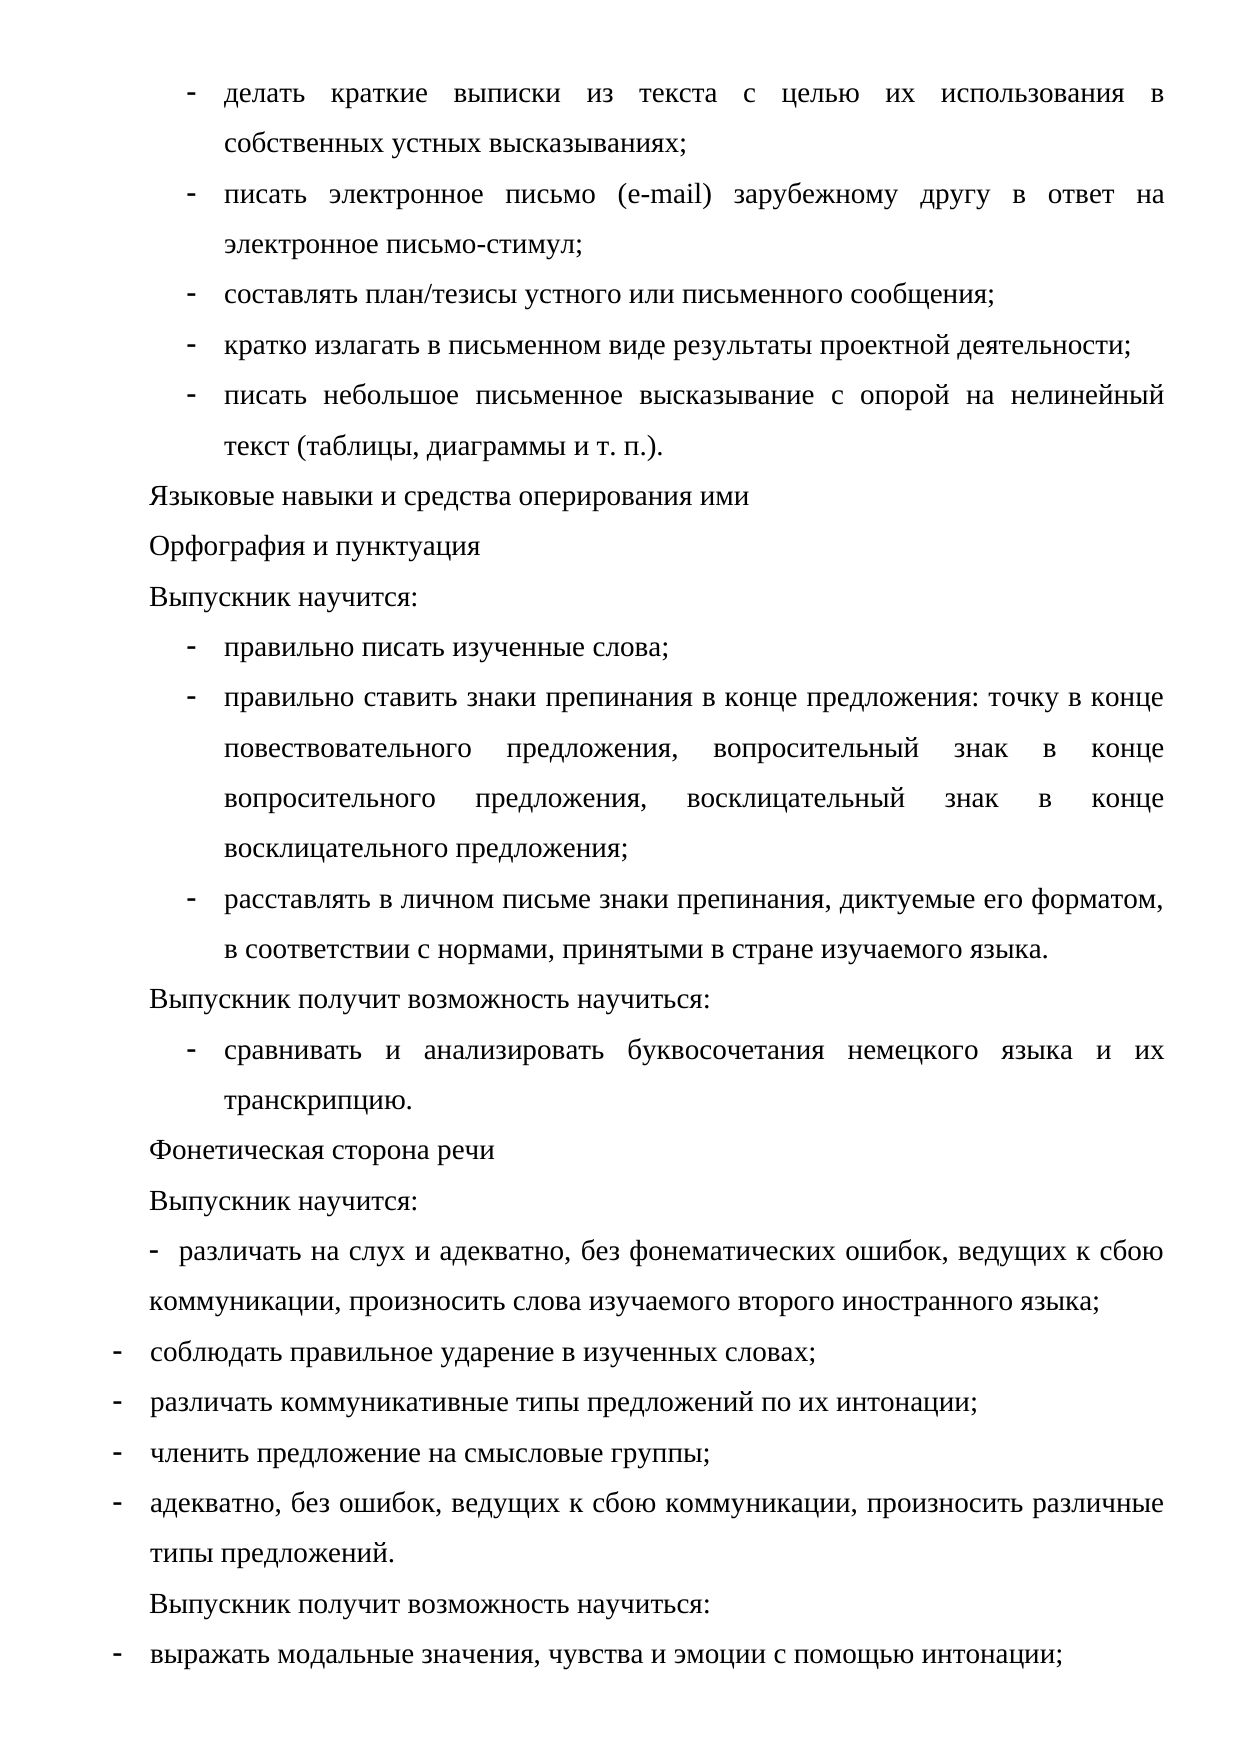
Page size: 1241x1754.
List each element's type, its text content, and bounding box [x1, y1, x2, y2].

list кратко излагать в письменном виде результаты проектной деятельности; [186, 327, 1165, 361]
list расставлять в личном письме знаки препинания, диктуемые его форматом, в соответствии с нормами, принятыми в стране изучаемого языка. [186, 881, 1165, 965]
text Выпускник научится: [75, 1183, 1165, 1216]
text Фонетическая сторона речи [75, 1132, 1165, 1166]
list различать коммуникативные типы предложений по их интонации; [112, 1384, 1165, 1418]
list составлять план/тезисы устного или письменного сообщения; [186, 276, 1165, 310]
list делать краткие выписки из текста с целью их использования в собственных устных высказываниях; [186, 75, 1165, 159]
list писать небольшое письменное высказывание с опорой на нелинейный текст (таблицы, диаграммы и т. п.). [186, 377, 1165, 461]
text Орфография и пунктуация [75, 528, 1165, 562]
list правильно ставить знаки препинания в конце предложения: точку в конце повествовательного предложения, вопросительный знак в конце вопросительного предложения, восклицательный знак в конце восклицательного предложения; [186, 679, 1165, 864]
list членить предложение на смысловые группы; [112, 1435, 1165, 1468]
list соблюдать правильное ударение в изученных словах; [112, 1334, 1165, 1367]
list сравнивать и анализировать буквосочетания немецкого языка и их транскрипцию. [186, 1032, 1165, 1116]
list различать на слух и адекватно, без фонематических ошибок, ведущих к сбою коммуникации, произносить слова изучаемого второго иностранного языка; [149, 1233, 1165, 1317]
text Выпускник научится: [75, 579, 1165, 612]
list писать электронное письмо (e-mail) зарубежному другу в ответ на электронное письмо-стимул; [186, 176, 1165, 260]
list выражать модальные значения, чувства и эмоции с помощью интонации; [112, 1636, 1165, 1670]
text Выпускник получит возможность научиться: [75, 1586, 1165, 1619]
list правильно писать изученные слова; [186, 629, 1165, 663]
text Языковые навыки и средства оперирования ими [75, 478, 1165, 512]
text Выпускник получит возможность научиться: [75, 981, 1165, 1015]
list адекватно, без ошибок, ведущих к сбою коммуникации, произносить различные типы предложений. [112, 1485, 1165, 1569]
